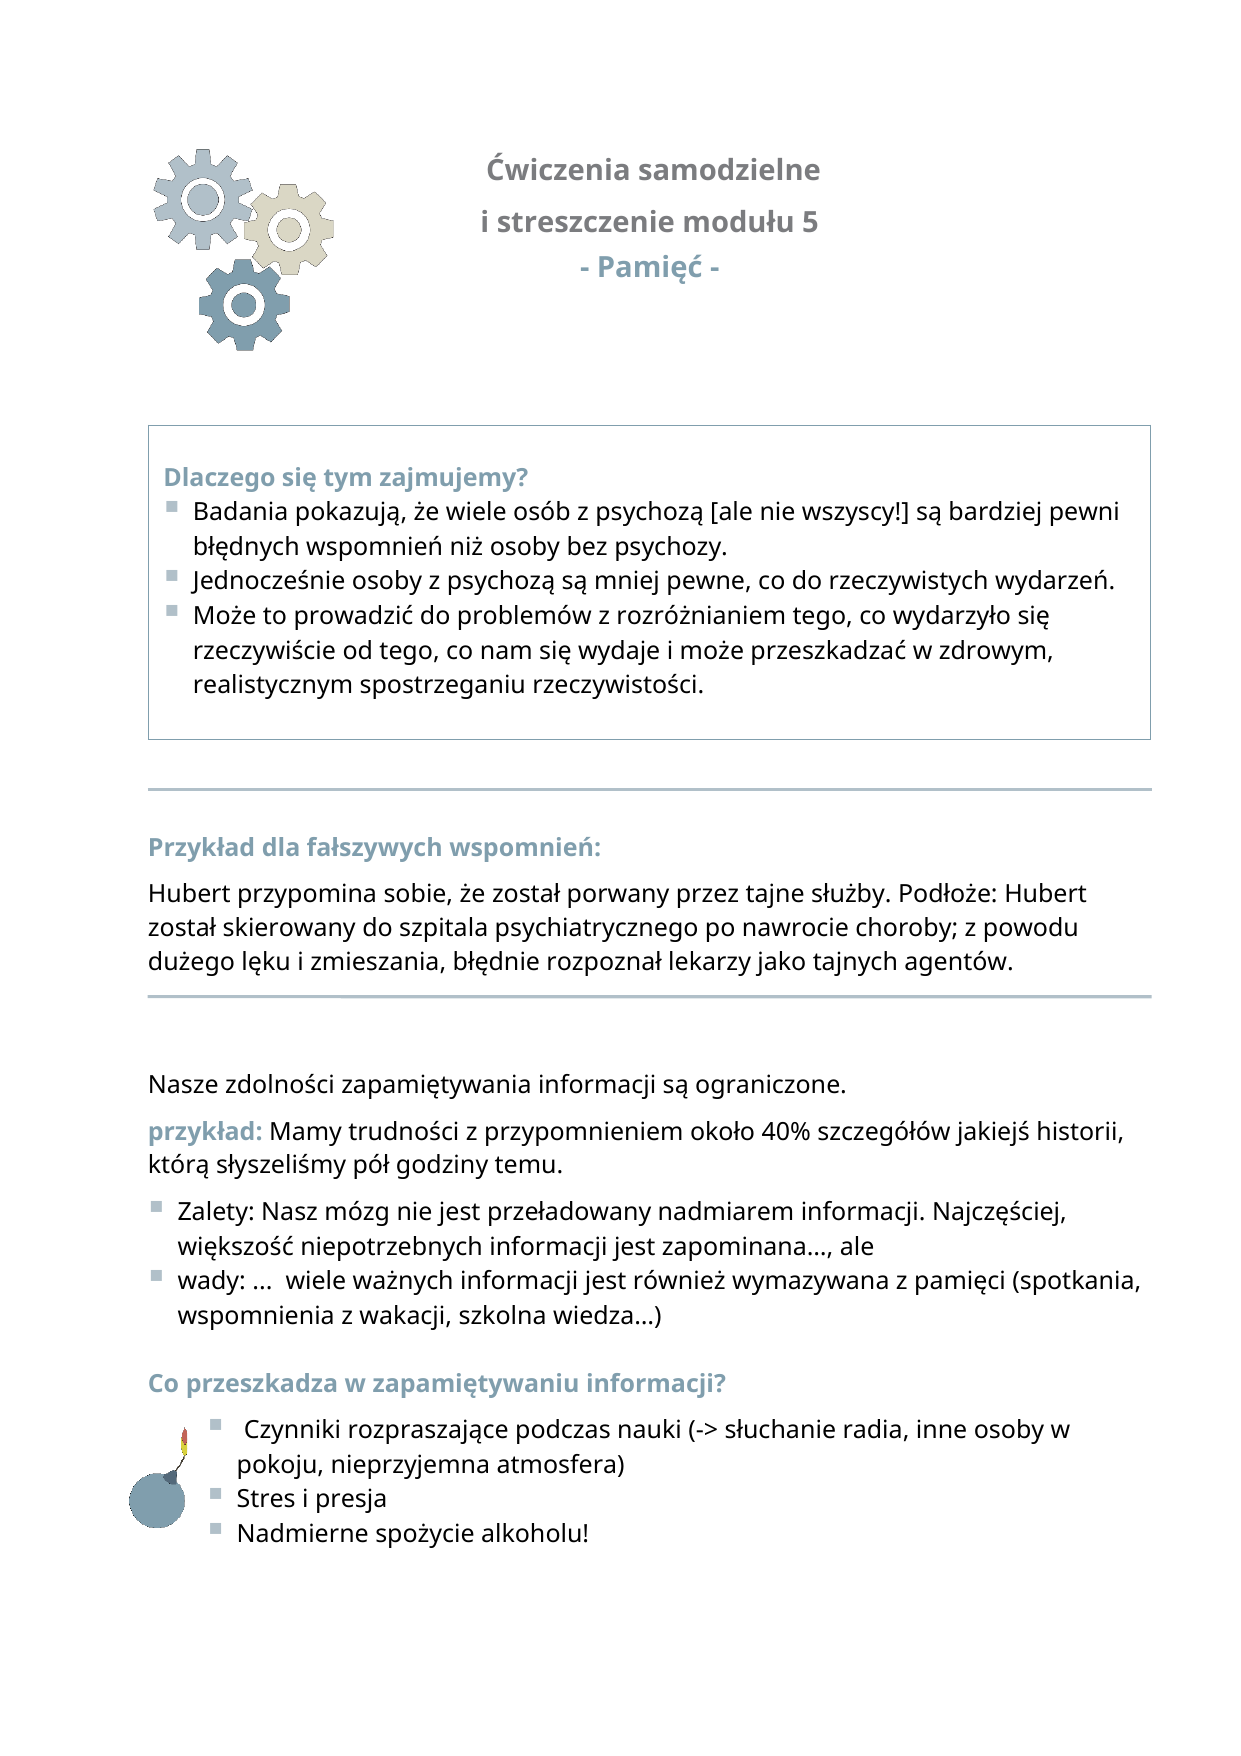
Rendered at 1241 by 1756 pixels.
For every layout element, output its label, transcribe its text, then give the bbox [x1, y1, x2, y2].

text Hubert przypomina sobie, że został porwany przez tajne służby. Podłoże: Hubert został skierowany do szpitala psychiatrycznego po nawrocie choroby; z powodu dużego lęku i zmieszania, błędnie rozpoznał lekarzy jako tajnych agentów. [148, 876, 1152, 978]
picture [153, 284, 334, 351]
text Przykład dla fałszywych wspomnień: [148, 829, 1152, 863]
list wady: ... wiele ważnych informacji jest również wymazywana z pamięci (spotkania, wspomnienia z wakacji, szkolna wiedza…) [148, 1263, 1152, 1332]
text - Pamięć - [148, 254, 1152, 284]
list Stres i presja [207, 1481, 1152, 1516]
text Ćwiczenia samodzielne [148, 149, 1152, 189]
list Nadmierne spożycie alkoholu! [207, 1516, 1152, 1551]
table_header Dlaczego się tym zajmujemy? Badania pokazują, że wiele osób z psychozą [ale nie wszyscy!] są bardziej pewni błędnych wspomnień niż osoby bez psychozy. Jednocześnie osoby z psychozą są mniej pewne, co do rzeczywistych wydarzeń. Może to prowadzić do problemów z rozróżnianiem tego, co wydarzyło się rzeczywiście od tego, co nam się wydaje i może przeszkadzać w zdrowym, realistycznym spostrzeganiu rzeczywistości. [149, 426, 1150, 739]
picture [129, 1427, 188, 1528]
list Zalety: Nasz mózg nie jest przeładowany nadmiarem informacji. Najczęściej, większość niepotrzebnych informacji jest zapominana…, ale [148, 1194, 1152, 1263]
text przykład: Mamy trudności z przypomnieniem około 40% szczegółów jakiejś historii, którą słyszeliśmy pół godziny temu. [148, 1113, 1152, 1181]
list Czynniki rozpraszające podczas nauki (-> słuchanie radia, inne osoby w pokoju, nieprzyjemna atmosfera) [207, 1412, 1152, 1481]
text Co przeszkadza w zapamiętywaniu informacji? [148, 1366, 1152, 1400]
text i streszczenie modułu 5 [148, 202, 1152, 241]
text Nasze zdolności zapamiętywania informacji są ograniczone. [148, 1067, 1152, 1101]
picture [153, 241, 334, 254]
picture [153, 189, 334, 202]
